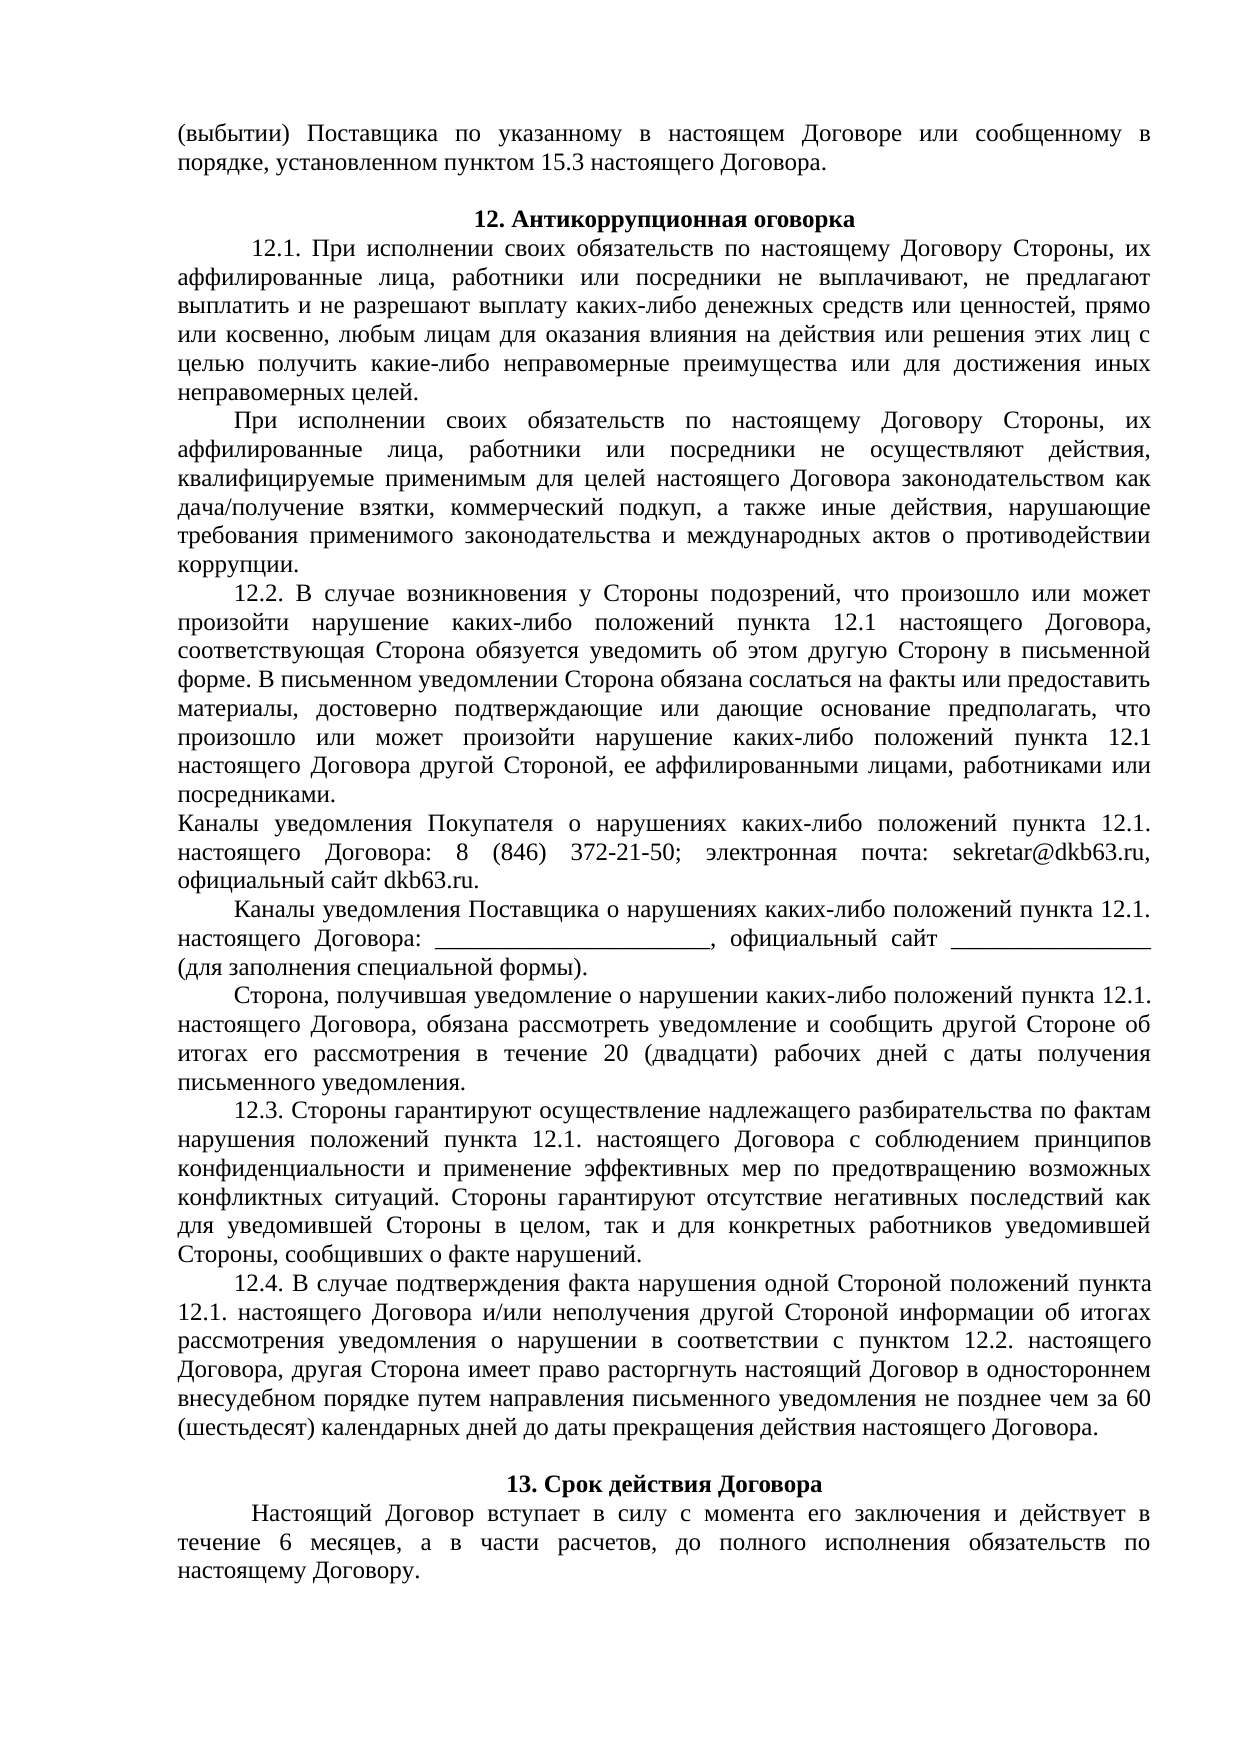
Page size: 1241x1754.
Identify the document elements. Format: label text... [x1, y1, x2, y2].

text Каналы уведомления Поставщика о нарушениях каких-либо положений пункта 12.1. настоящего Договора: ______________________, официальный сайт ________________ (для заполнения специальной формы). [177, 894, 1152, 981]
text Сторона, получившая уведомление о нарушении каких-либо положений пункта 12.1. настоящего Договора, обязана рассмотреть уведомление и сообщить другой Стороне об итогах его рассмотрения в течение 20 (двадцати) рабочих дней с даты получения письменного уведомления. [177, 981, 1152, 1096]
text 12.3. Стороны гарантируют осуществление надлежащего разбирательства по фактам нарушения положений пункта 12.1. настоящего Договора с соблюдением принципов конфиденциальности и применение эффективных мер по предотвращению возможных конфликтных ситуаций. Стороны гарантируют отсутствие негативных последствий как для уведомившей Стороны в целом, так и для конкретных работников уведомившей Стороны, сообщивших о факте нарушений. [177, 1096, 1152, 1268]
text При исполнении своих обязательств по настоящему Договору Стороны, их аффилированные лица, работники или посредники не осуществляют действия, квалифицируемые применимым для целей настоящего Договора законодательством как дача/получение взятки, коммерческий подкуп, а также иные действия, нарушающие требования применимого законодательства и международных актов о противодействии коррупции. [177, 406, 1152, 578]
text 12. Антикоррупционная оговорка [177, 204, 1152, 233]
text 12.2. В случае возникновения у Стороны подозрений, что произошло или может произойти нарушение каких-либо положений пункта 12.1 настоящего Договора, соответствующая Сторона обязуется уведомить об этом другую Сторону в письменной форме. В письменном уведомлении Сторона обязана сослаться на факты или предоставить материалы, достоверно подтверждающие или дающие основание предполагать, что произошло или может произойти нарушение каких-либо положений пункта 12.1 настоящего Договора другой Стороной, ее аффилированными лицами, работниками или посредниками. [177, 578, 1152, 808]
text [177, 118, 1152, 176]
text Настоящий Договор вступает в силу с момента его заключения и действует в течение 6 месяцев, а в части расчетов, до полного исполнения обязательств по настоящему Договору. [177, 1498, 1152, 1584]
text 12.1. При исполнении своих обязательств по настоящему Договору Стороны, их аффилированные лица, работники или посредники не выплачивают, не предлагают выплатить и не разрешают выплату каких-либо денежных средств или ценностей, прямо или косвенно, любым лицам для оказания влияния на действия или решения этих лиц с целью получить какие-либо неправомерные преимущества или для достижения иных неправомерных целей. [177, 233, 1152, 406]
text Каналы уведомления Покупателя о нарушениях каких-либо положений пункта 12.1. настоящего Договора: 8 (846) 372-21-50; электронная почта: sekretar@dkb63.ru, официальный сайт dkb63.ru. [177, 808, 1152, 894]
text 13. Срок действия Договора [177, 1469, 1152, 1498]
text 12.4. В случае подтверждения факта нарушения одной Стороной положений пункта 12.1. настоящего Договора и/или неполучения другой Стороной информации об итогах рассмотрения уведомления о нарушении в соответствии с пунктом 12.2. настоящего Договора, другая Сторона имеет право расторгнуть настоящий Договор в одностороннем внесудебном порядке путем направления письменного уведомления не позднее чем за 60 (шестьдесят) календарных дней до даты прекращения действия настоящего Договора. [177, 1268, 1152, 1441]
